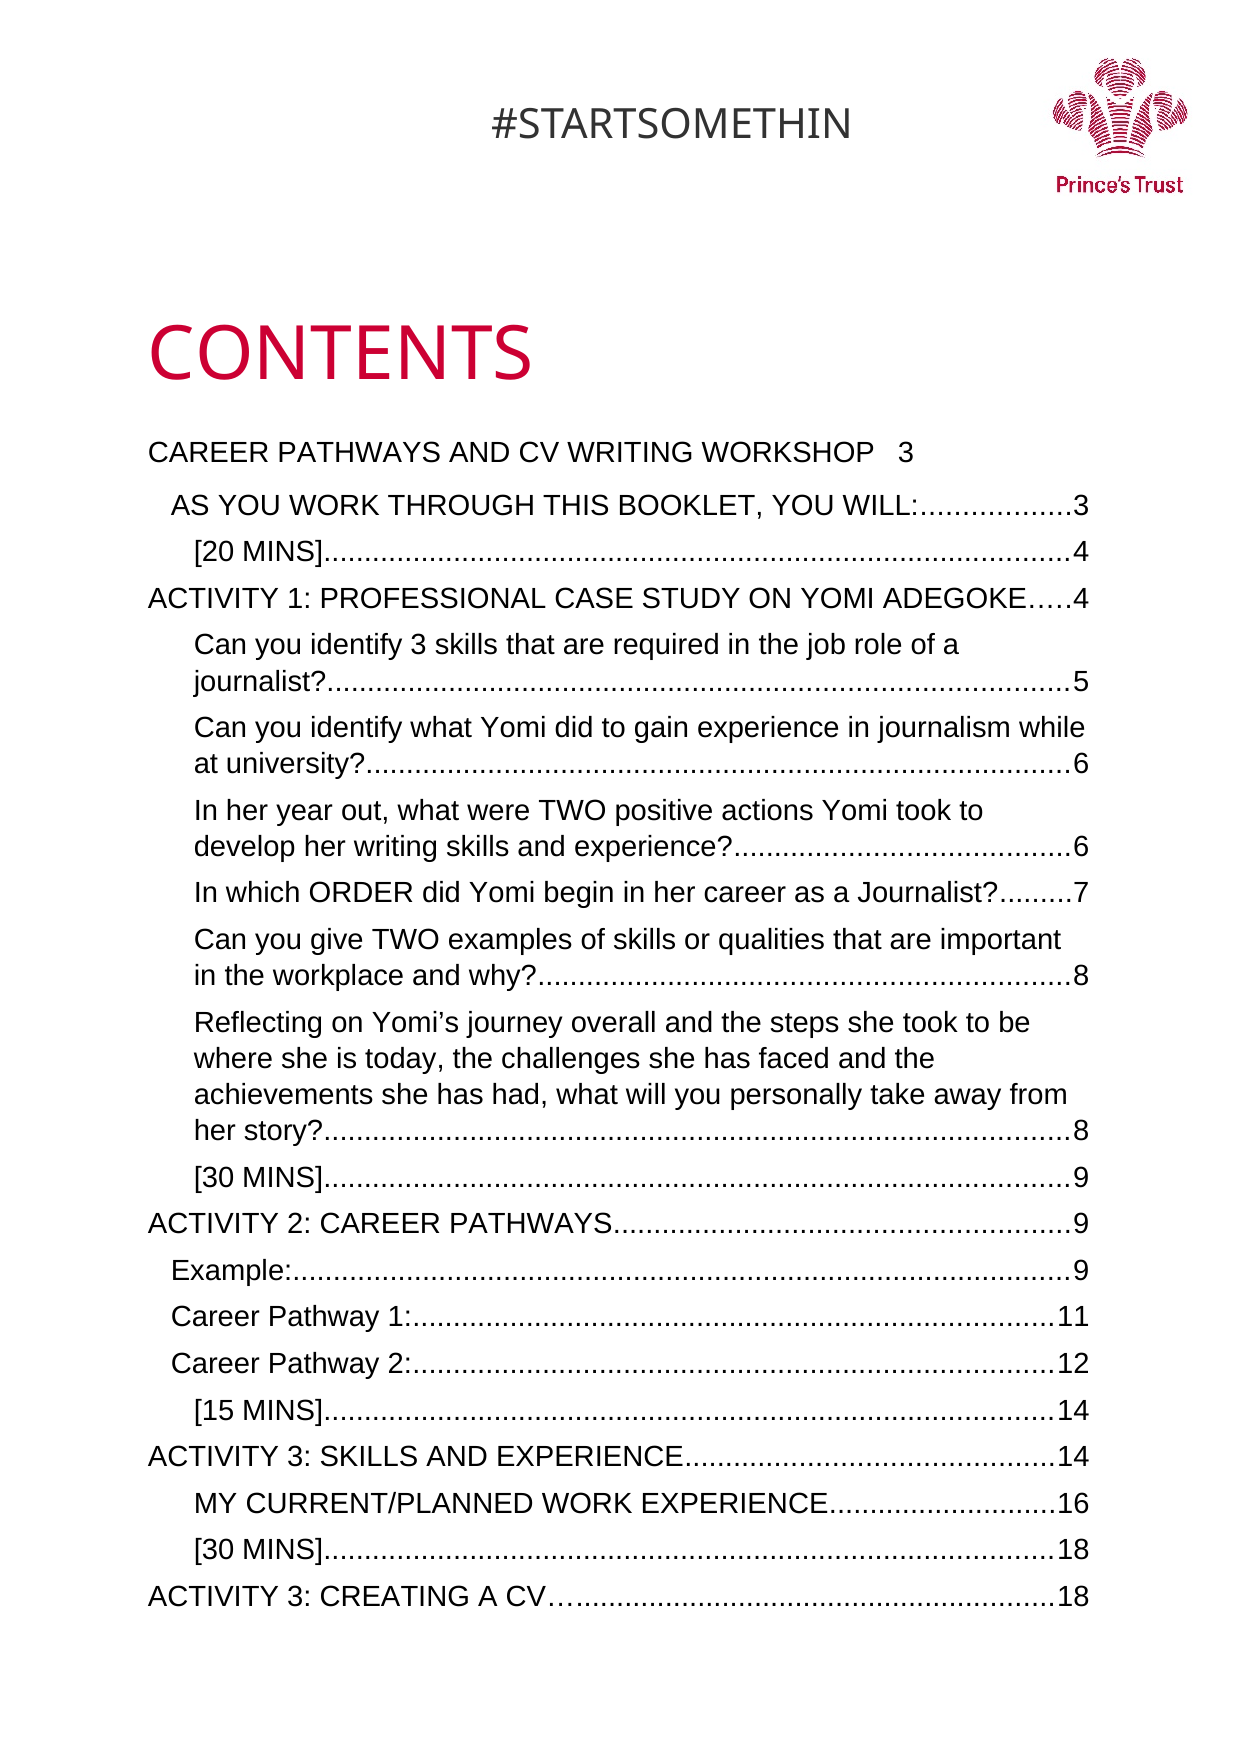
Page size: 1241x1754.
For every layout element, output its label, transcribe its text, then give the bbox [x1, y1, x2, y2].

subtitle CONTENTS [148, 299, 1090, 402]
